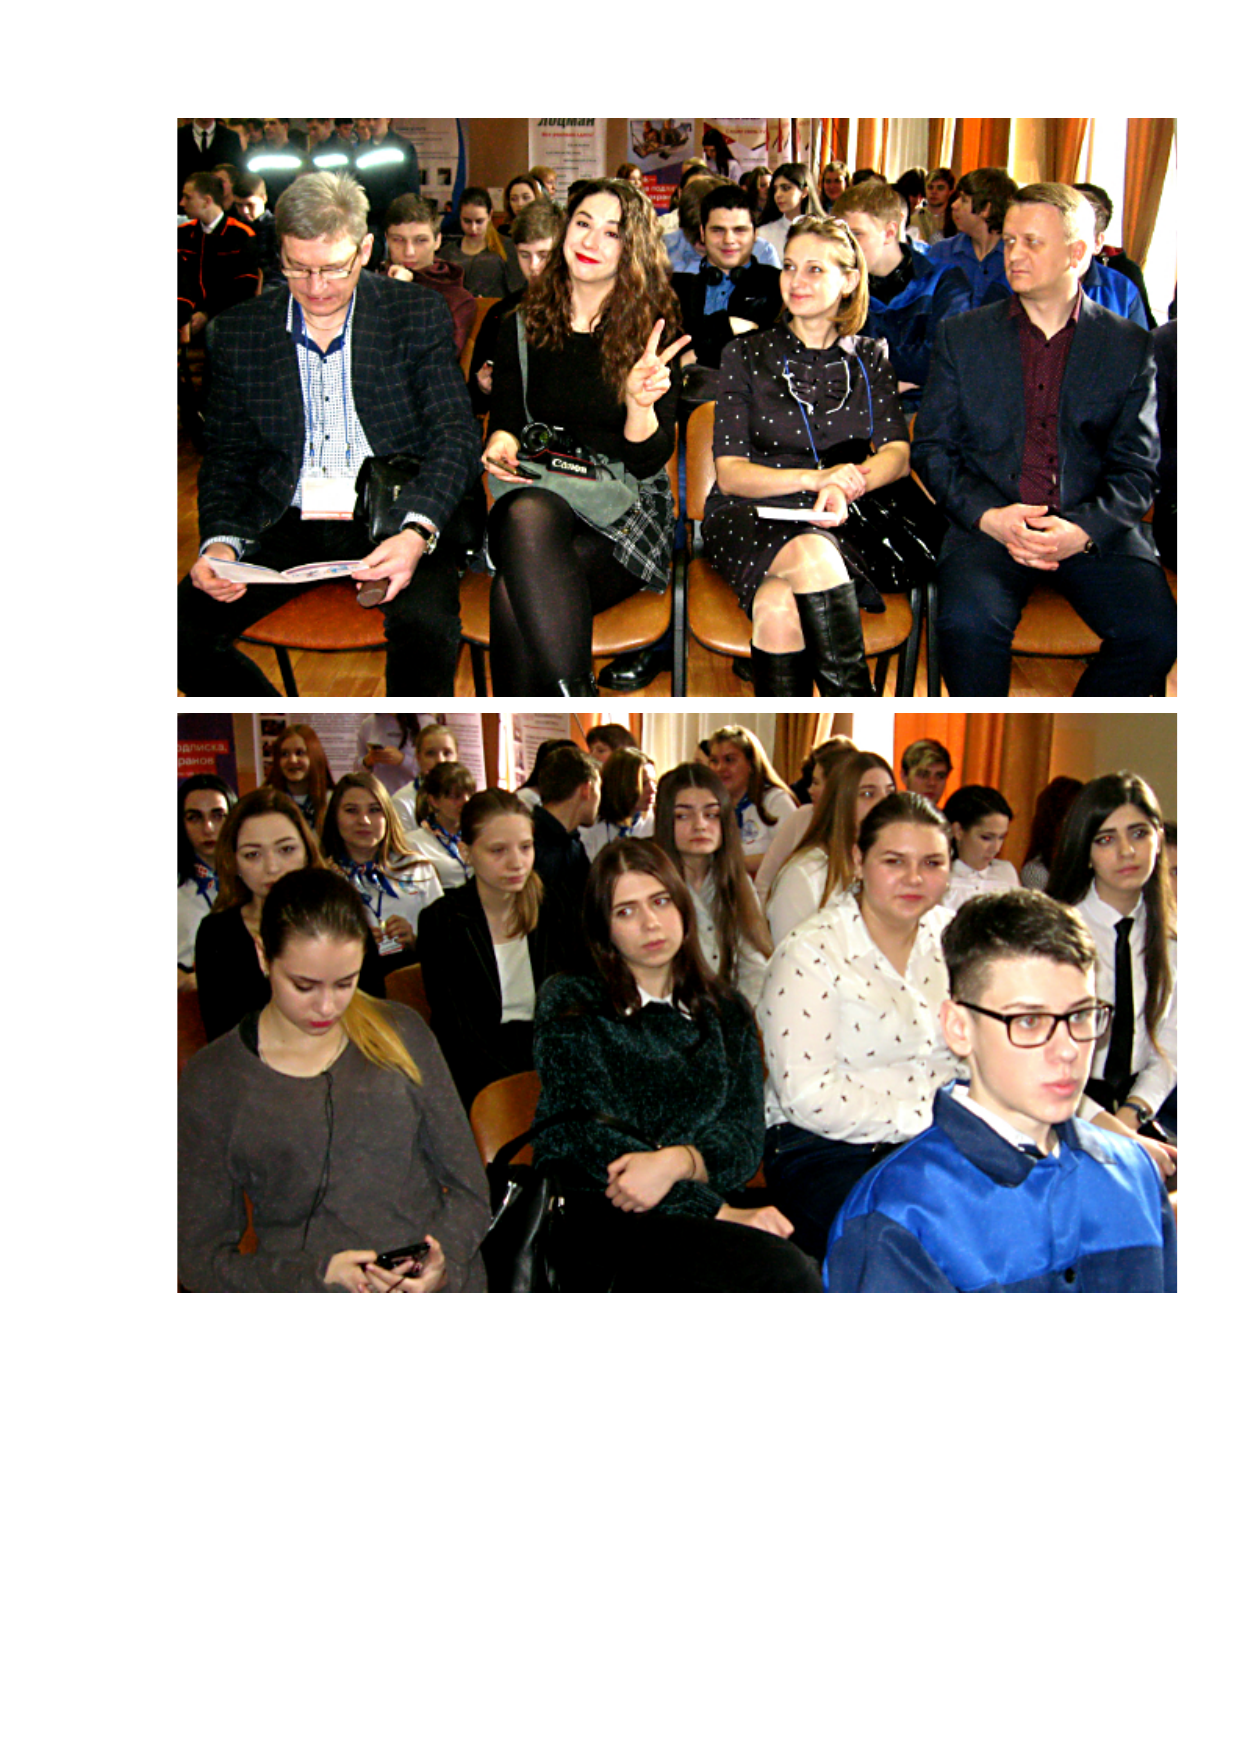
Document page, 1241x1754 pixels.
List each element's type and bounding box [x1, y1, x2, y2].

picture [177, 118, 1178, 697]
picture [177, 713, 1178, 1293]
